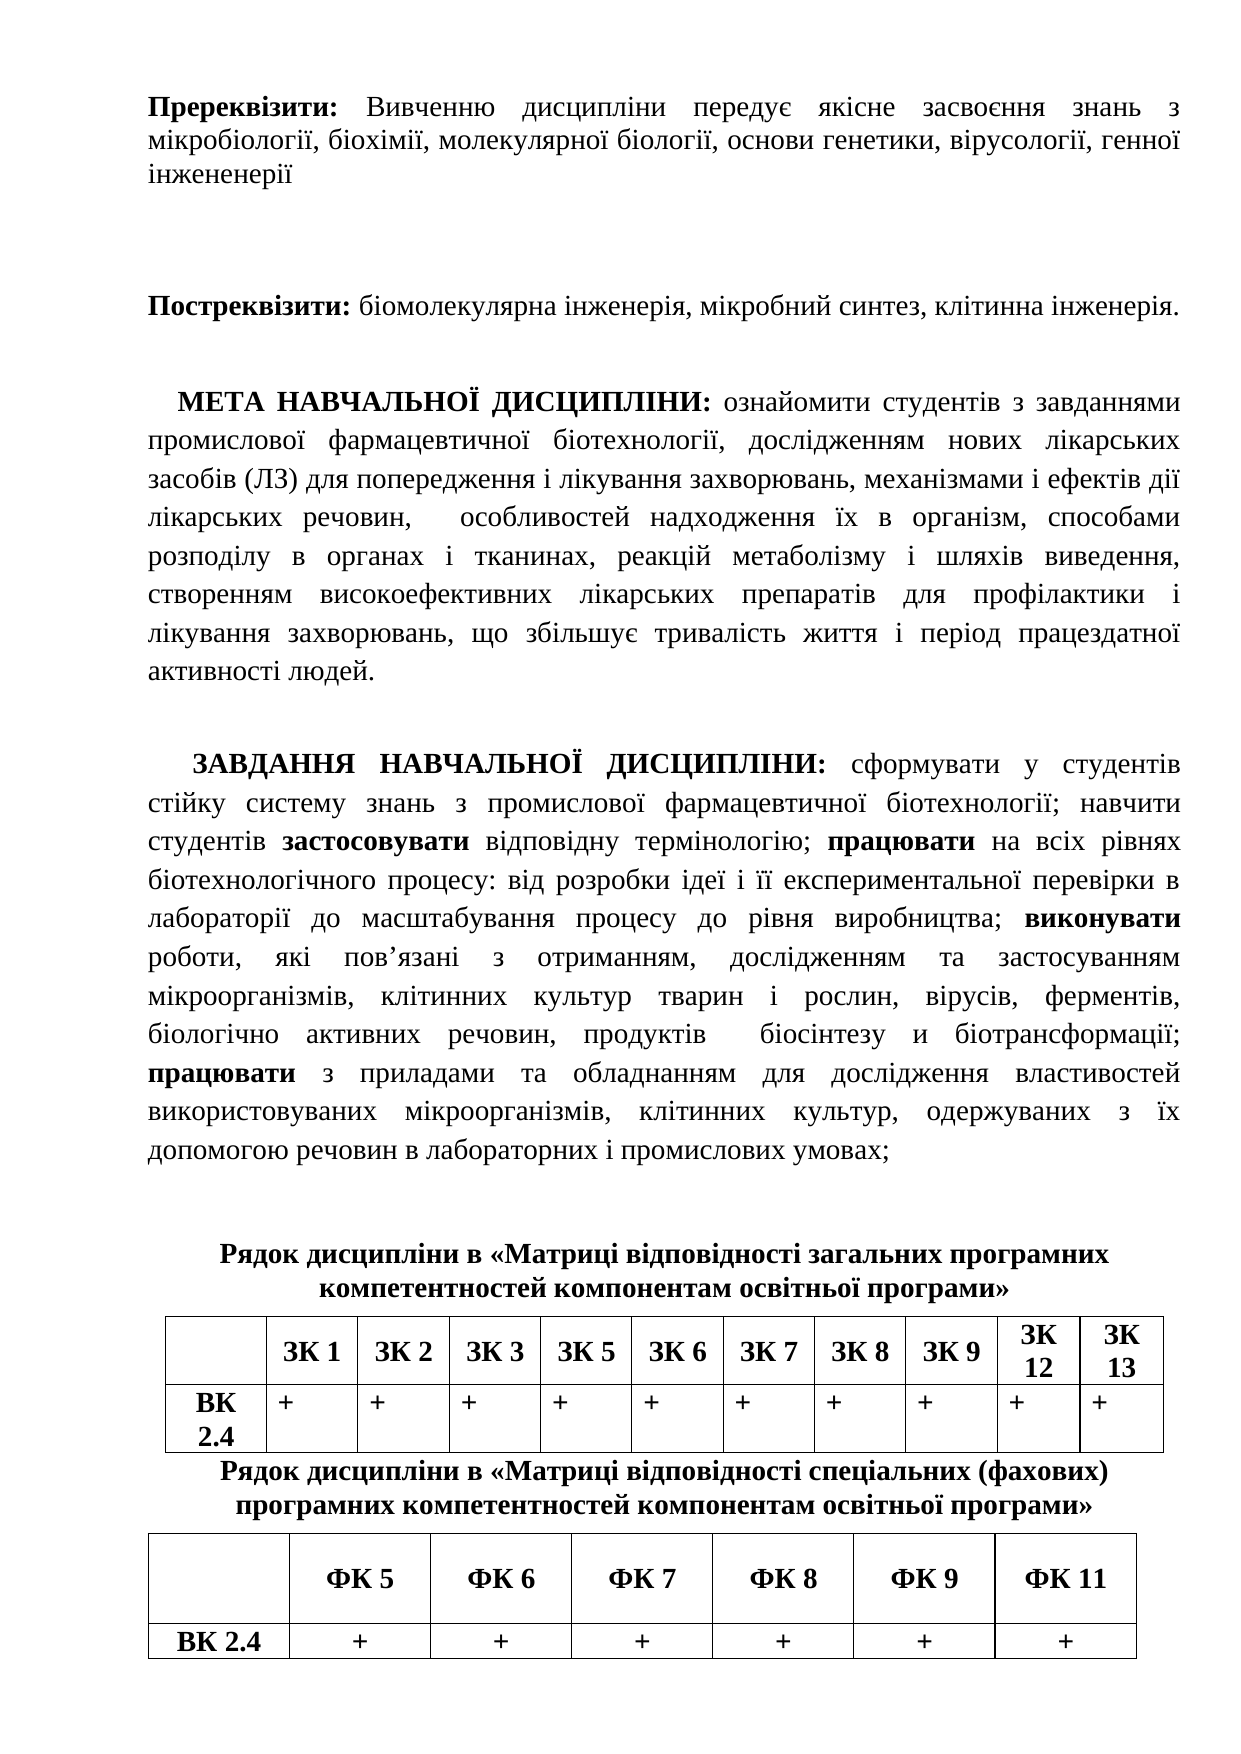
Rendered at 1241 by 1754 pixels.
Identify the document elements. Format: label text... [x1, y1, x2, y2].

table_header ЗК 12 [998, 1317, 1079, 1384]
table_header ЗК 8 [815, 1317, 905, 1384]
table_cell + [906, 1385, 997, 1452]
table_cell + [358, 1385, 449, 1452]
table_header ФК 5 [290, 1534, 430, 1623]
table_header ФК 11 [996, 1534, 1136, 1623]
table_cell + [572, 1624, 712, 1657]
table_cell + [450, 1385, 540, 1452]
table_cell + [267, 1385, 357, 1452]
table_header ФК 6 [431, 1534, 571, 1623]
text МЕТА НАВЧАЛЬНОЇ ДИСЦИПЛІНИ: ознайомити студентів з завданнями промислової фармацевтичної біотехнології, дослідженням нових лікарських засобів (ЛЗ) для попередження і лікування захворювань, механізмами і ефектів дії лікарських речовин, особливостей надходження їх в організм, способами розподілу в органах і тканинах, реакцій метаболізму і шляхів виведення, створенням високоефективних лікарських препаратів для профілактики і лікування захворювань, що збільшує тривалість життя і період працездатної активності людей. [148, 384, 1181, 687]
table_header ФК 8 [713, 1534, 853, 1623]
table_header ЗК 2 [358, 1317, 449, 1384]
text Рядок дисципліни в «Матриці відповідності загальних програмних компетентностей компонентам освітньої програми» [148, 1236, 1181, 1303]
table_cell + [998, 1385, 1079, 1452]
table_cell + [815, 1385, 905, 1452]
table_cell + [996, 1624, 1136, 1657]
table_header [149, 1534, 289, 1623]
text Рядок дисципліни в «Матриці відповідності спеціальних (фахових) програмних компетентностей компонентам освітньої програми» [148, 1453, 1181, 1520]
table_header ЗК 13 [1081, 1317, 1163, 1384]
text ЗАВДАННЯ НАВЧАЛЬНОЇ ДИСЦИПЛІНИ: сформувати у студентів стійку систему знань з промислової фармацевтичної біотехнології; навчити студентів застосовувати відповідну термінологію; працювати на всіх рівнях біотехнологічного процесу: від розробки ідеї і її експериментальної перевірки в лабораторії до масштабування процесу до рівня виробництва; виконувати роботи, які пов’язані з отриманням, дослідженням та застосуванням мікроорганізмів, клітинних культур тварин і рослин, вірусів, ферментів, біологічно активних речовин, продуктів біосінтезу и біотрансформації; працювати з приладами та обладнанням для дослідження властивостей використовуваних мікроорганізмів, клітинних культур, одержуваних з їх допомогою речовин в лабораторних і промислових умовах; [148, 746, 1181, 1165]
table_header ЗК 6 [632, 1317, 723, 1384]
text Постреквізити: біомолекулярна інженерія, мікробний синтез, клітинна інженерія. [148, 288, 1181, 322]
table_header ЗК 1 [267, 1317, 357, 1384]
table_cell + [431, 1624, 571, 1657]
table_header ЗК 3 [450, 1317, 540, 1384]
table_header ЗК 5 [541, 1317, 631, 1384]
table_cell + [290, 1624, 430, 1657]
table_cell + [854, 1624, 994, 1657]
table_cell + [713, 1624, 853, 1657]
table_cell + [632, 1385, 723, 1452]
table_header [166, 1317, 266, 1384]
text Пререквізити: Вивченню дисципліни передує якісне засвоєння знань з мікробіології, біохімії, молекулярної біології, основи генетики, вірусології, генної інжененерії [148, 89, 1181, 189]
table_cell + [1081, 1385, 1163, 1452]
table_header ЗК 9 [906, 1317, 997, 1384]
table_cell + [724, 1385, 814, 1452]
table_header ФК 7 [572, 1534, 712, 1623]
table_header ФК 9 [854, 1534, 994, 1623]
table_cell ВК 2.4 [149, 1624, 289, 1657]
table_cell ВК 2.4 [166, 1385, 266, 1452]
table_header ЗК 7 [724, 1317, 814, 1384]
table_cell + [541, 1385, 631, 1452]
